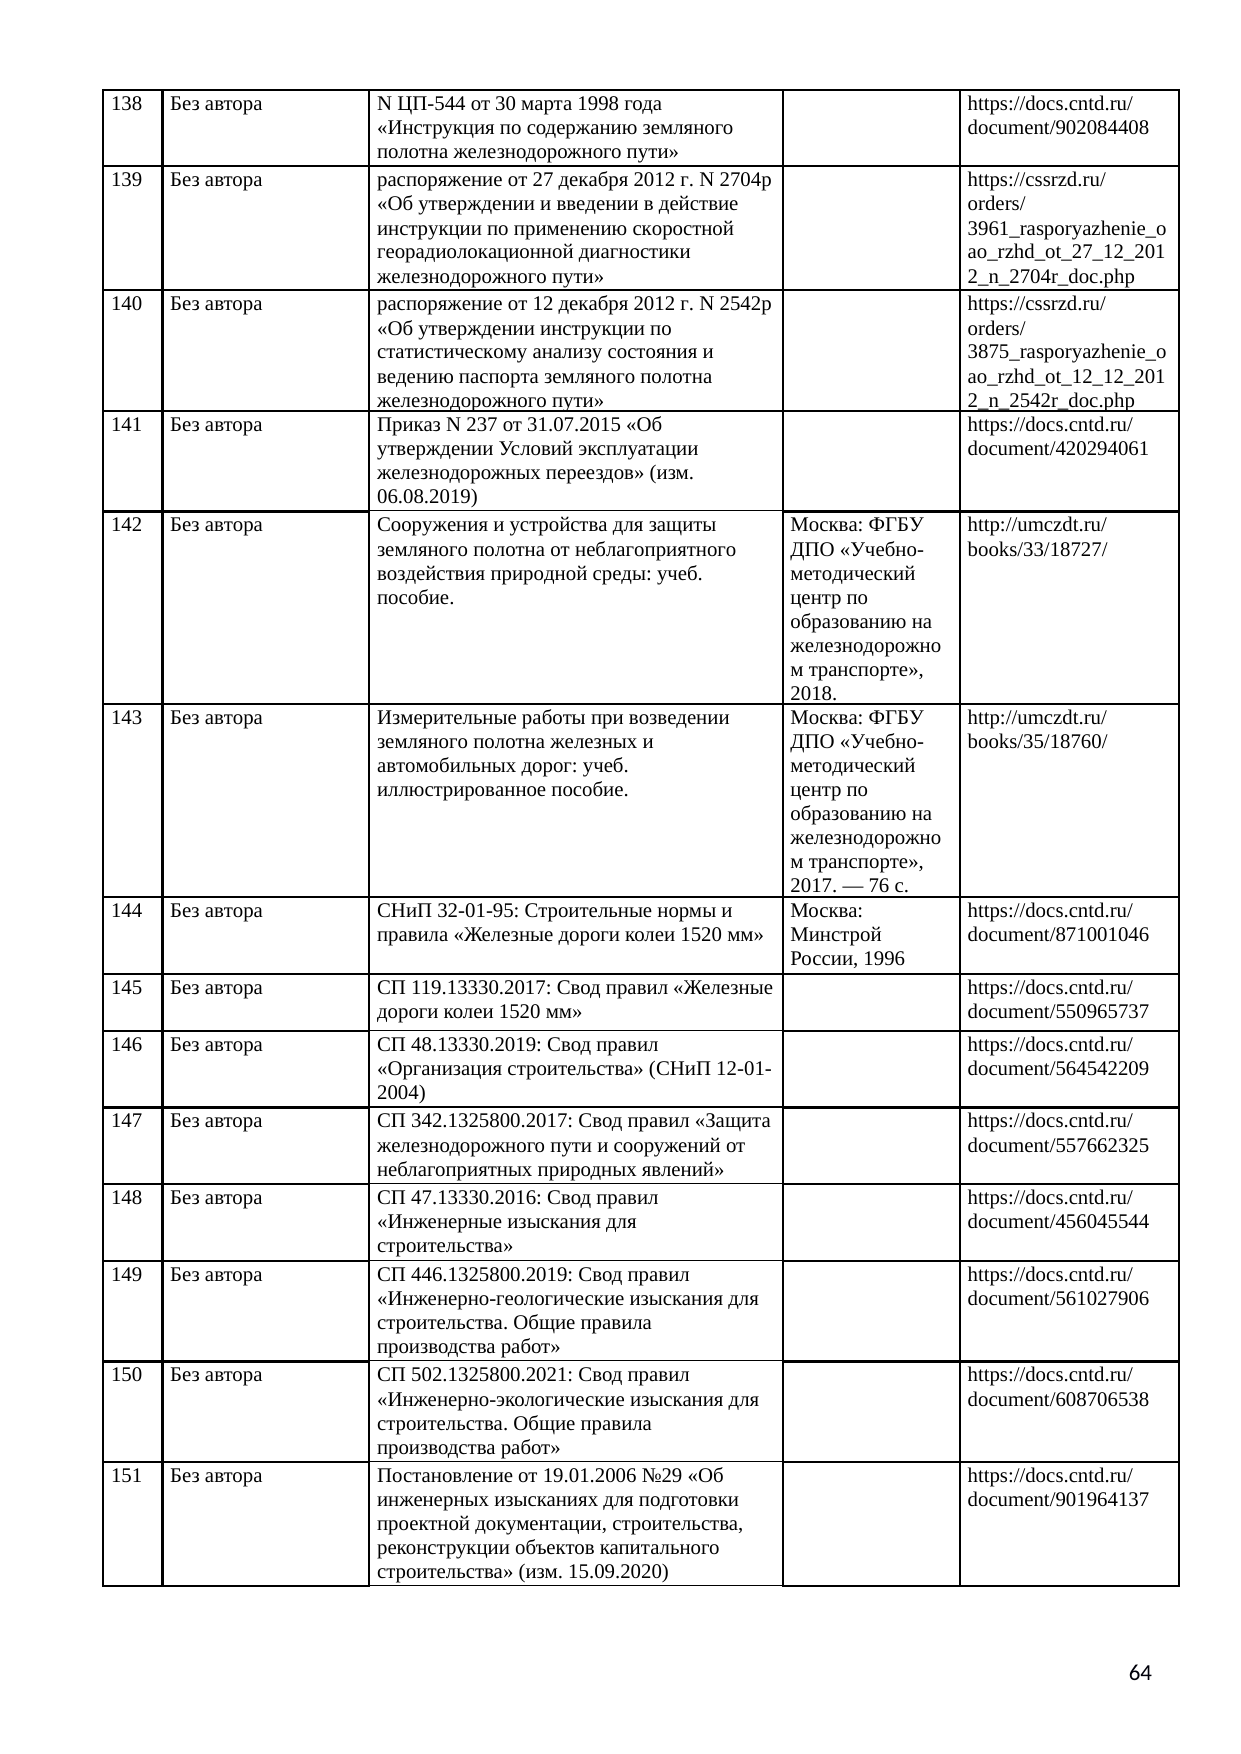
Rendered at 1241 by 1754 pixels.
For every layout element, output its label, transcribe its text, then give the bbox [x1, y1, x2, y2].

table_cell Без автора [164, 898, 368, 973]
table_cell СП 119.13330.2017: Свод правил «Железные дороги колеи 1520 мм» [370, 975, 782, 1029]
table_cell 143 [104, 705, 161, 896]
table_cell Без автора [164, 1463, 368, 1585]
table_cell Без автора [164, 412, 368, 510]
table_cell https://docs.cntd.ru/document/550965737 [961, 975, 1178, 1029]
table_cell 148 [104, 1185, 161, 1260]
table_cell [784, 291, 959, 410]
table_cell https://docs.cntd.ru/document/871001046 [961, 898, 1178, 973]
table_cell [784, 1185, 959, 1260]
table_cell https://docs.cntd.ru/document/456045544 [961, 1185, 1178, 1260]
table_cell распоряжение от 27 декабря 2012 г. N 2704р «Об утверждении и введении в действие инструкции по применению скоростной георадиолокационной диагностики железнодорожного пути» [370, 167, 782, 289]
table_cell СП 48.13330.2019: Свод правил «Организация строительства» (СНиП 12-01-2004) [370, 1031, 782, 1106]
table_cell https://docs.cntd.ru/document/564542209 [961, 1032, 1178, 1106]
table_cell Без автора [164, 1032, 368, 1106]
table_cell [784, 1262, 959, 1360]
table_cell [784, 1363, 959, 1461]
table_cell Без автора [164, 513, 368, 702]
table_cell СП 446.1325800.2019: Свод правил «Инженерно-геологические изыскания для строительства. Общие правила производства работ» [370, 1261, 782, 1360]
table_cell https://docs.cntd.ru/document/420294061 [961, 412, 1178, 510]
table_cell Без автора [164, 1363, 368, 1461]
table_cell [784, 975, 959, 1029]
table_cell https://docs.cntd.ru/document/561027906 [961, 1262, 1178, 1360]
table_cell 145 [104, 975, 161, 1029]
table_cell Без автора [164, 1262, 368, 1360]
table_cell https://docs.cntd.ru/document/901964137 [961, 1463, 1178, 1585]
table_cell 149 [104, 1262, 161, 1360]
table_cell Без автора [164, 1109, 368, 1183]
table_cell https://docs.cntd.ru/document/557662325 [961, 1109, 1178, 1183]
table_cell 147 [104, 1109, 161, 1183]
table_cell http://umczdt.ru/books/33/18727/ [961, 513, 1178, 702]
table_cell Без автора [164, 975, 368, 1029]
table_cell Измерительные работы при возведении земляного полотна железных и автомобильных дорог: учеб. иллюстрированное пособие. [370, 705, 782, 896]
table_cell 139 [104, 167, 161, 289]
table_cell СП 342.1325800.2017: Свод правил «Защита железнодорожного пути и сооружений от неблагоприятных природных явлений» [370, 1108, 782, 1183]
table_cell Постановление от 19.01.2006 №29 «Об инженерных изысканиях для подготовки проектной документации, строительства, реконструкции объектов капитального строительства» (изм. 15.09.2020) [370, 1462, 782, 1585]
table_cell N ЦП-544 от 30 марта 1998 года «Инструкция по содержанию земляного полотна железнодорожного пути» [370, 91, 782, 165]
table_cell https://cssrzd.ru/orders/3961_rasporyazhenie_oao_rzhd_ot_27_12_2012_n_2704r_doc.php [961, 167, 1178, 289]
table_cell https://docs.cntd.ru/document/902084408 [961, 91, 1178, 165]
table_cell Москва: Минстрой России, 1996 [784, 898, 959, 973]
table_cell Приказ N 237 от 31.07.2015 «Об утверждении Условий эксплуатации железнодорожных переездов» (изм. 06.08.2019) [370, 412, 782, 510]
table_cell 144 [104, 898, 161, 973]
table_cell СП 47.13330.2016: Свод правил «Инженерные изыскания для строительства» [370, 1184, 782, 1260]
table_cell http://umczdt.ru/books/35/18760/ [961, 705, 1178, 896]
table_cell 151 [104, 1463, 161, 1585]
table_cell СП 502.1325800.2021: Свод правил «Инженерно-экологические изыскания для строительства. Общие правила производства работ» [370, 1361, 782, 1461]
table_cell [784, 1109, 959, 1183]
table_cell Без автора [164, 291, 368, 410]
table_cell [784, 412, 959, 510]
table_cell https://docs.cntd.ru/document/608706538 [961, 1363, 1178, 1461]
table_cell Москва: ФГБУ ДПО «Учебно-методический центр по образованию на железнодорожном транспорте», 2018. [784, 513, 959, 702]
table_cell распоряжение от 12 декабря 2012 г. N 2542р «Об утверждении инструкции по статистическому анализу состояния и ведению паспорта земляного полотна железнодорожного пути» [370, 291, 782, 410]
table_cell 142 [104, 513, 161, 702]
table_cell Без автора [164, 1185, 368, 1260]
table_cell [784, 91, 959, 165]
table_cell Без автора [164, 167, 368, 289]
table_cell [784, 167, 959, 289]
table_cell https://cssrzd.ru/orders/3875_rasporyazhenie_oao_rzhd_ot_12_12_2012_n_2542r_doc.php [961, 291, 1178, 410]
table_cell Москва: ФГБУ ДПО «Учебно-методический центр по образованию на железнодорожном транспорте», 2017. — 76 с. [784, 705, 959, 896]
table_cell [784, 1463, 959, 1585]
table_cell Сооружения и устройства для защиты земляного полотна от неблагоприятного воздействия природной среды: учеб. пособие. [370, 511, 782, 702]
table_cell 138 [104, 91, 161, 165]
table_cell Без автора [164, 91, 368, 165]
table_cell 150 [104, 1363, 161, 1461]
table_cell 146 [104, 1032, 161, 1106]
table_cell 140 [104, 291, 161, 410]
table_cell 141 [104, 412, 161, 510]
table_cell [784, 1032, 959, 1106]
table_cell Без автора [164, 705, 368, 896]
table_cell СНиП 32-01-95: Строительные нормы и правила «Железные дороги колеи 1520 мм» [370, 898, 782, 973]
